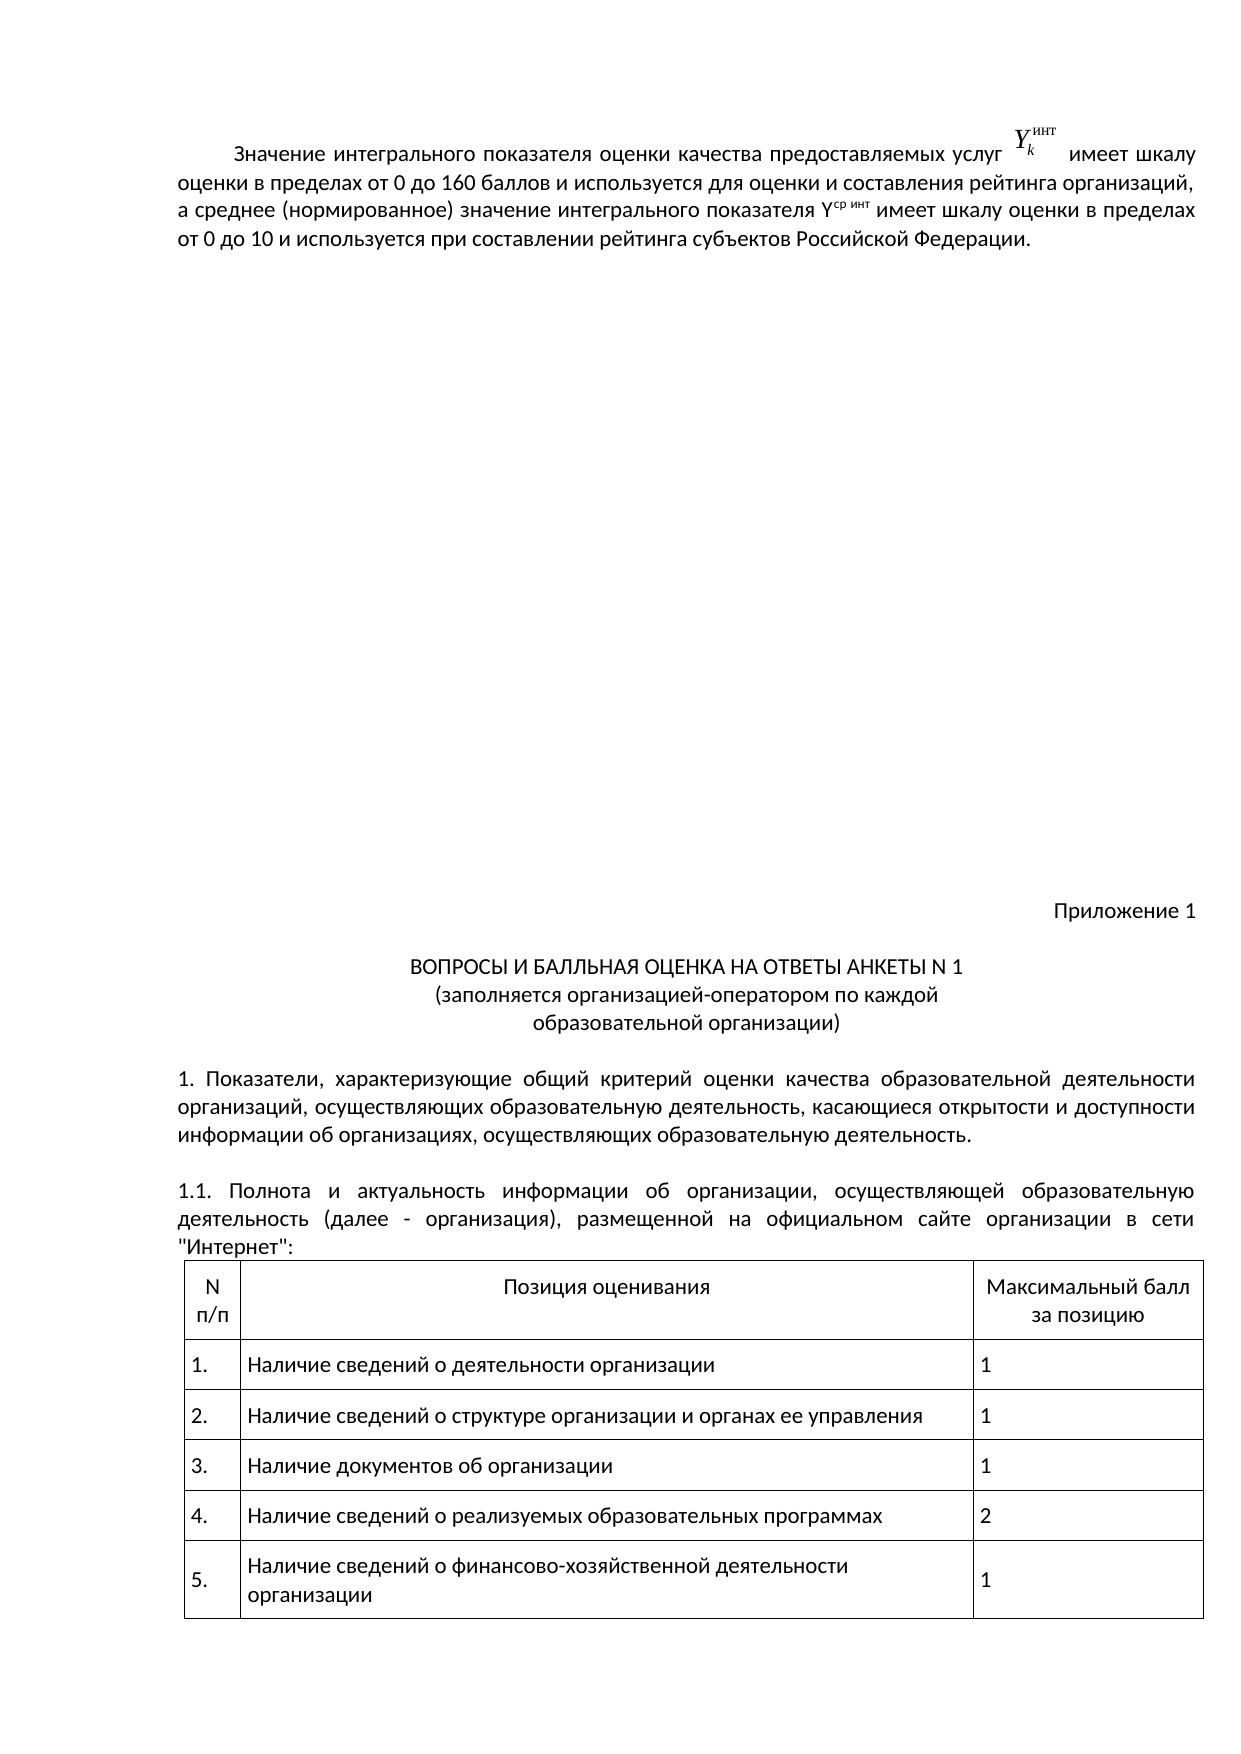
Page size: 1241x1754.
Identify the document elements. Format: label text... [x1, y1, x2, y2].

table_cell Наличие сведений о финансово-хозяйственной деятельности организации [241, 1541, 973, 1618]
table_cell Наличие документов об организации [241, 1440, 973, 1490]
table_header Позиция оценивания [241, 1261, 973, 1339]
table_cell Наличие сведений о деятельности организации [241, 1340, 973, 1389]
table_cell 2. [185, 1390, 240, 1439]
text 1. Показатели, характеризующие общий критерий оценки качества образовательной деятельности организаций, осуществляющих образовательную деятельность, касающиеся открытости и доступности информации об организациях, осуществляющих образовательную деятельность. [177, 1064, 1196, 1148]
table_cell 4. [185, 1491, 240, 1540]
text Значение интегрального показателя оценки качества предоставляемых услуг имеет шкалу оценки в пределах от 0 до 160 баллов и используется для оценки и составления рейтинга организаций, а среднее (нормированное) значение интегрального показателя Yср инт имеет шкалу оценки в пределах от 0 до 10 и используется при составлении рейтинга субъектов Российской Федерации. [177, 118, 1196, 252]
table_cell 1 [974, 1440, 1203, 1490]
table_cell 3. [185, 1440, 240, 1490]
text образовательной организации) [177, 1008, 1196, 1036]
text (заполняется организацией-оператором по каждой [177, 980, 1196, 1008]
text Приложение 1 [177, 896, 1196, 924]
table_cell 1 [974, 1390, 1203, 1439]
table_header Максимальный балл за позицию [974, 1261, 1203, 1339]
table_cell 5. [185, 1541, 240, 1618]
table_header N п/п [185, 1261, 240, 1339]
table_cell 1. [185, 1340, 240, 1389]
table_cell 1 [974, 1541, 1203, 1618]
text 1.1. Полнота и актуальность информации об организации, осуществляющей образовательную деятельность (далее - организация), размещенной на официальном сайте организации в сети "Интернет": [177, 1176, 1196, 1260]
table_cell 1 [974, 1340, 1203, 1389]
table_cell Наличие сведений о структуре организации и органах ее управления [241, 1390, 973, 1439]
table_cell Наличие сведений о реализуемых образовательных программах [241, 1491, 973, 1540]
table_cell 2 [974, 1491, 1203, 1540]
text ВОПРОСЫ И БАЛЛЬНАЯ ОЦЕНКА НА ОТВЕТЫ АНКЕТЫ N 1 [177, 952, 1196, 980]
